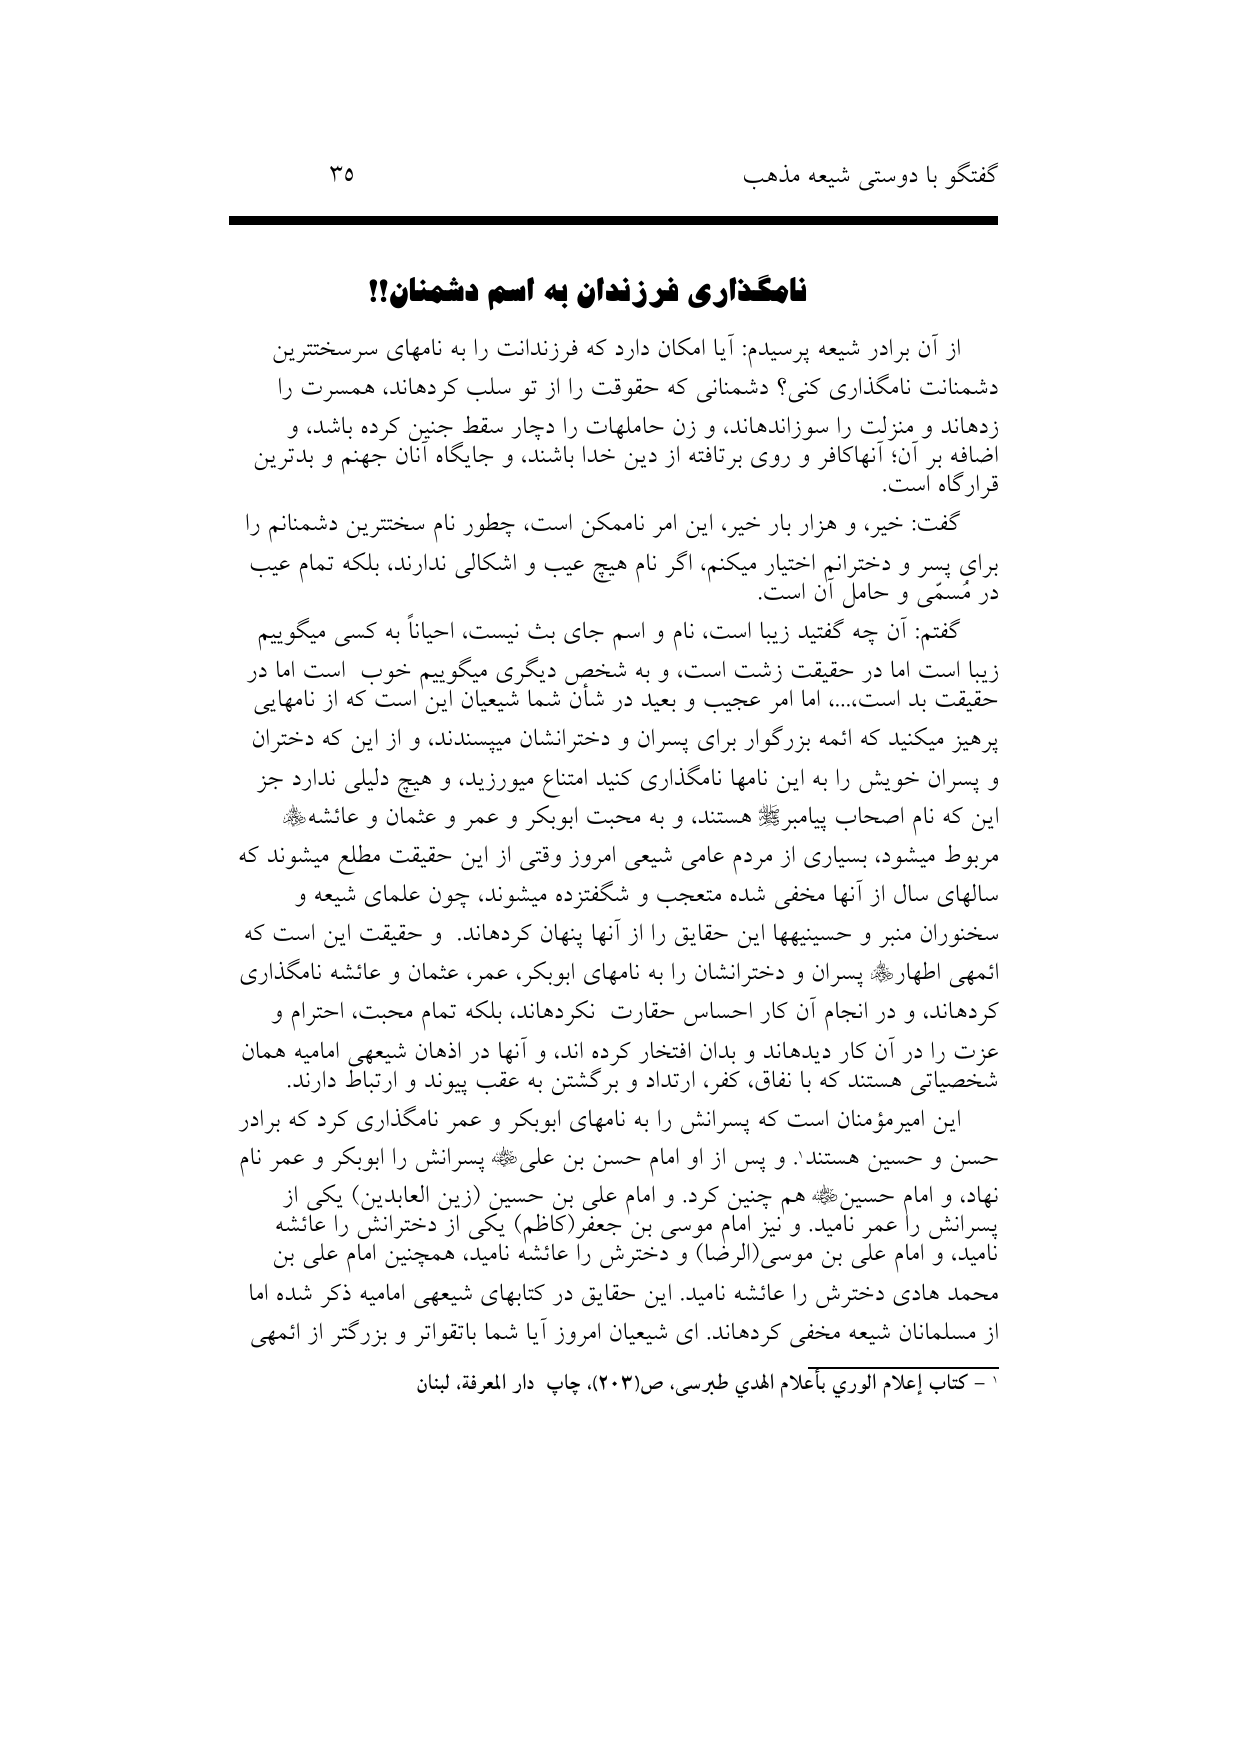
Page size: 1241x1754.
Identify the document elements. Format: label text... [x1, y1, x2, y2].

text گفتم: آن چه گفتید زیبا است، نام‏ و اسم جای بث نیست، احیاناً به کسی می‏گوییم زیبا است اما در حقیقت زشت است، و به شخص دیگری می‏گوییم خوب است اما در حقیقت بد است،...، اما امر عجیب و بعید در شأن شما شیعیان این است که از نامهایی پرهیز می‏کنید که ائمه بزرگوار برای پسران و دخترانشان می‏پسندند، و از این ‏که دختران و پسران خویش را به این نامها نامگذاری کنید امتناع می‏ورزید، و هیچ دلیلی ندارد جز این که نام اصحاب پیامبر هستند، و به محبت ابوبکر و عمر و عثمان و عائشه مربوط می‏شود، بسیاری از مردم عامی شیعی امروز وقتی از این حقیقت مطلع می‏شوند که سالهای سال از آنها مخفی شده متعجب و شگفت‏زده می‏شوند، چون علمای شیعه و سخنوران منبر و حسینیه‏ها این حقایق را از آنها پنهان کرده‏اند. و حقیقت این است که ائمه‏ی اطهار پسران و دخترانشان را به نام‏های ابوبکر، عمر، عثمان و عائشه نامگذاری کرده‏اند، و در انجام آن کار احساس حقارت نکرده‏اند، بلکه تمام محبت، احترام و عزت را در آن کار دیده‏اند و بدان افتخار کرده اند، و آنها در اذهان شیعه‏ی امامیه همان شخصیاتی هستند که با نفاق، کفر، ارتداد و برگشتن به عقب پیوند و ارتباط دارند. [236, 611, 998, 1099]
text گفت: خیر، و هزار بار خیر، این امر ناممکن است، چطور نام سخت‏ترین دشمنانم را برای پسر و دخترانم اختیار می‏کنم، اگر نام هیچ عیب و اشکالی ندارند، بلکه تمام عیب در مُسمّی و حامل آن است. [236, 503, 998, 611]
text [236, 1099, 998, 1351]
text از آن برادر شیعه پرسیدم: آیا امکان دارد که فرزندانت را به نام‏های سرسخت‏ترین دشمنانت نامگذاری کنی؟ دشمنانی که حقوقت را از تو سلب کرده‏اند، همسرت را زده‏اند و منزلت را سوزانده‏اند، و زن حامله‏ات را دچار سقط جنین کرده باشد، و اضافه بر آن؛ آنهاکافر و روی برتافته از دین خدا باشند، و جایگاه آنان جهنم و بدترین قرارگاه است. [236, 328, 998, 503]
subtitle نامگذاری فرزندان به اسم دشمنان!! [236, 278, 998, 311]
